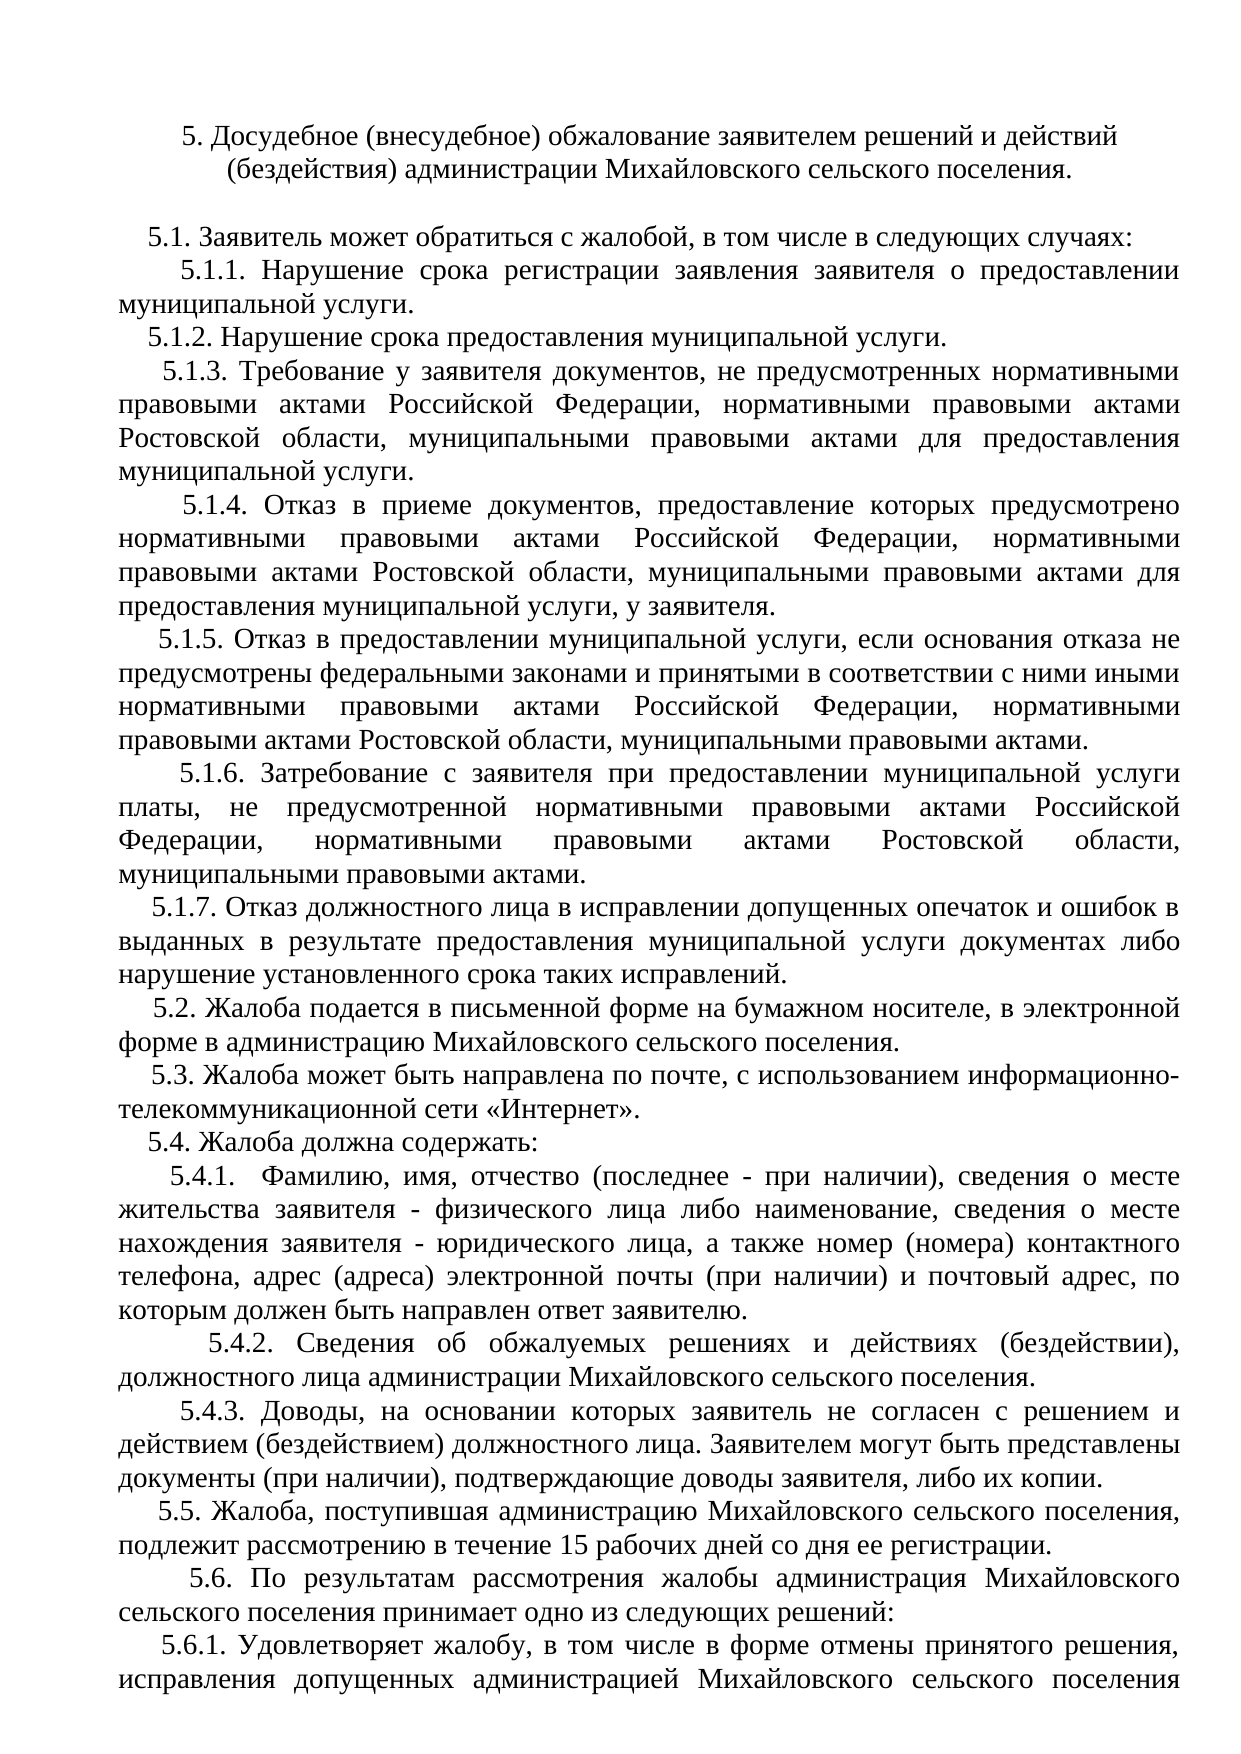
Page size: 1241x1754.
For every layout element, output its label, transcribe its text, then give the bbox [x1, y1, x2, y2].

text 5.1. Заявитель может обратиться с жалобой, в том числе в следующих случаях: [118, 219, 1181, 252]
text 5.1.1. Нарушение срока регистрации заявления заявителя о предоставлении муниципальной услуги. [118, 252, 1181, 319]
text 5.2. Жалоба подается в письменной форме на бумажном носителе, в электронной форме в администрацию Михайловского сельского поселения. [118, 990, 1181, 1057]
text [118, 1627, 1181, 1694]
text 5. Досудебное (внесудебное) обжалование заявителем решений и действий (бездействия) администрации Михайловского сельского поселения. [118, 118, 1181, 185]
text 5.4.1. Фамилию, имя, отчество (последнее - при наличии), сведения о месте жительства заявителя - физического лица либо наименование, сведения о месте нахождения заявителя - юридического лица, а также номер (номера) контактного телефона, адрес (адреса) электронной почты (при наличии) и почтовый адрес, по которым должен быть направлен ответ заявителю. [118, 1158, 1181, 1326]
text 5.6. По результатам рассмотрения жалобы администрация Михайловского сельского поселения принимает одно из следующих решений: [118, 1560, 1181, 1627]
text 5.1.6. Затребование с заявителя при предоставлении муниципальной услуги платы, не предусмотренной нормативными правовыми актами Российской Федерации, нормативными правовыми актами Ростовской области, муниципальными правовыми актами. [118, 755, 1181, 889]
text 5.1.5. Отказ в предоставлении муниципальной услуги, если основания отказа не предусмотрены федеральными законами и принятыми в соответствии с ними иными нормативными правовыми актами Российской Федерации, нормативными правовыми актами Ростовской области, муниципальными правовыми актами. [118, 621, 1181, 755]
text 5.1.4. Отказ в приеме документов, предоставление которых предусмотрено нормативными правовыми актами Российской Федерации, нормативными правовыми актами Ростовской области, муниципальными правовыми актами для предоставления муниципальной услуги, у заявителя. [118, 487, 1181, 621]
text 5.1.3. Требование у заявителя документов, не предусмотренных нормативными правовыми актами Российской Федерации, нормативными правовыми актами Ростовской области, муниципальными правовыми актами для предоставления муниципальной услуги. [118, 353, 1181, 487]
text 5.5. Жалоба, поступившая администрацию Михайловского сельского поселения, подлежит рассмотрению в течение 15 рабочих дней со дня ее регистрации. [118, 1493, 1181, 1560]
text 5.1.7. Отказ должностного лица в исправлении допущенных опечаток и ошибок в выданных в результате предоставления муниципальной услуги документах либо нарушение установленного срока таких исправлений. [118, 889, 1181, 990]
text 5.4. Жалоба должна содержать: [118, 1124, 1181, 1158]
text 5.4.3. Доводы, на основании которых заявитель не согласен с решением и действием (бездействием) должностного лица. Заявителем могут быть представлены документы (при наличии), подтверждающие доводы заявителя, либо их копии. [118, 1393, 1181, 1493]
text 5.1.2. Нарушение срока предоставления муниципальной услуги. [118, 319, 1181, 353]
text 5.3. Жалоба может быть направлена по почте, с использованием информационно-телекоммуникационной сети «Интернет». [118, 1057, 1181, 1124]
text 5.4.2. Сведения об обжалуемых решениях и действиях (бездействии), должностного лица администрации Михайловского сельского поселения. [118, 1326, 1181, 1393]
